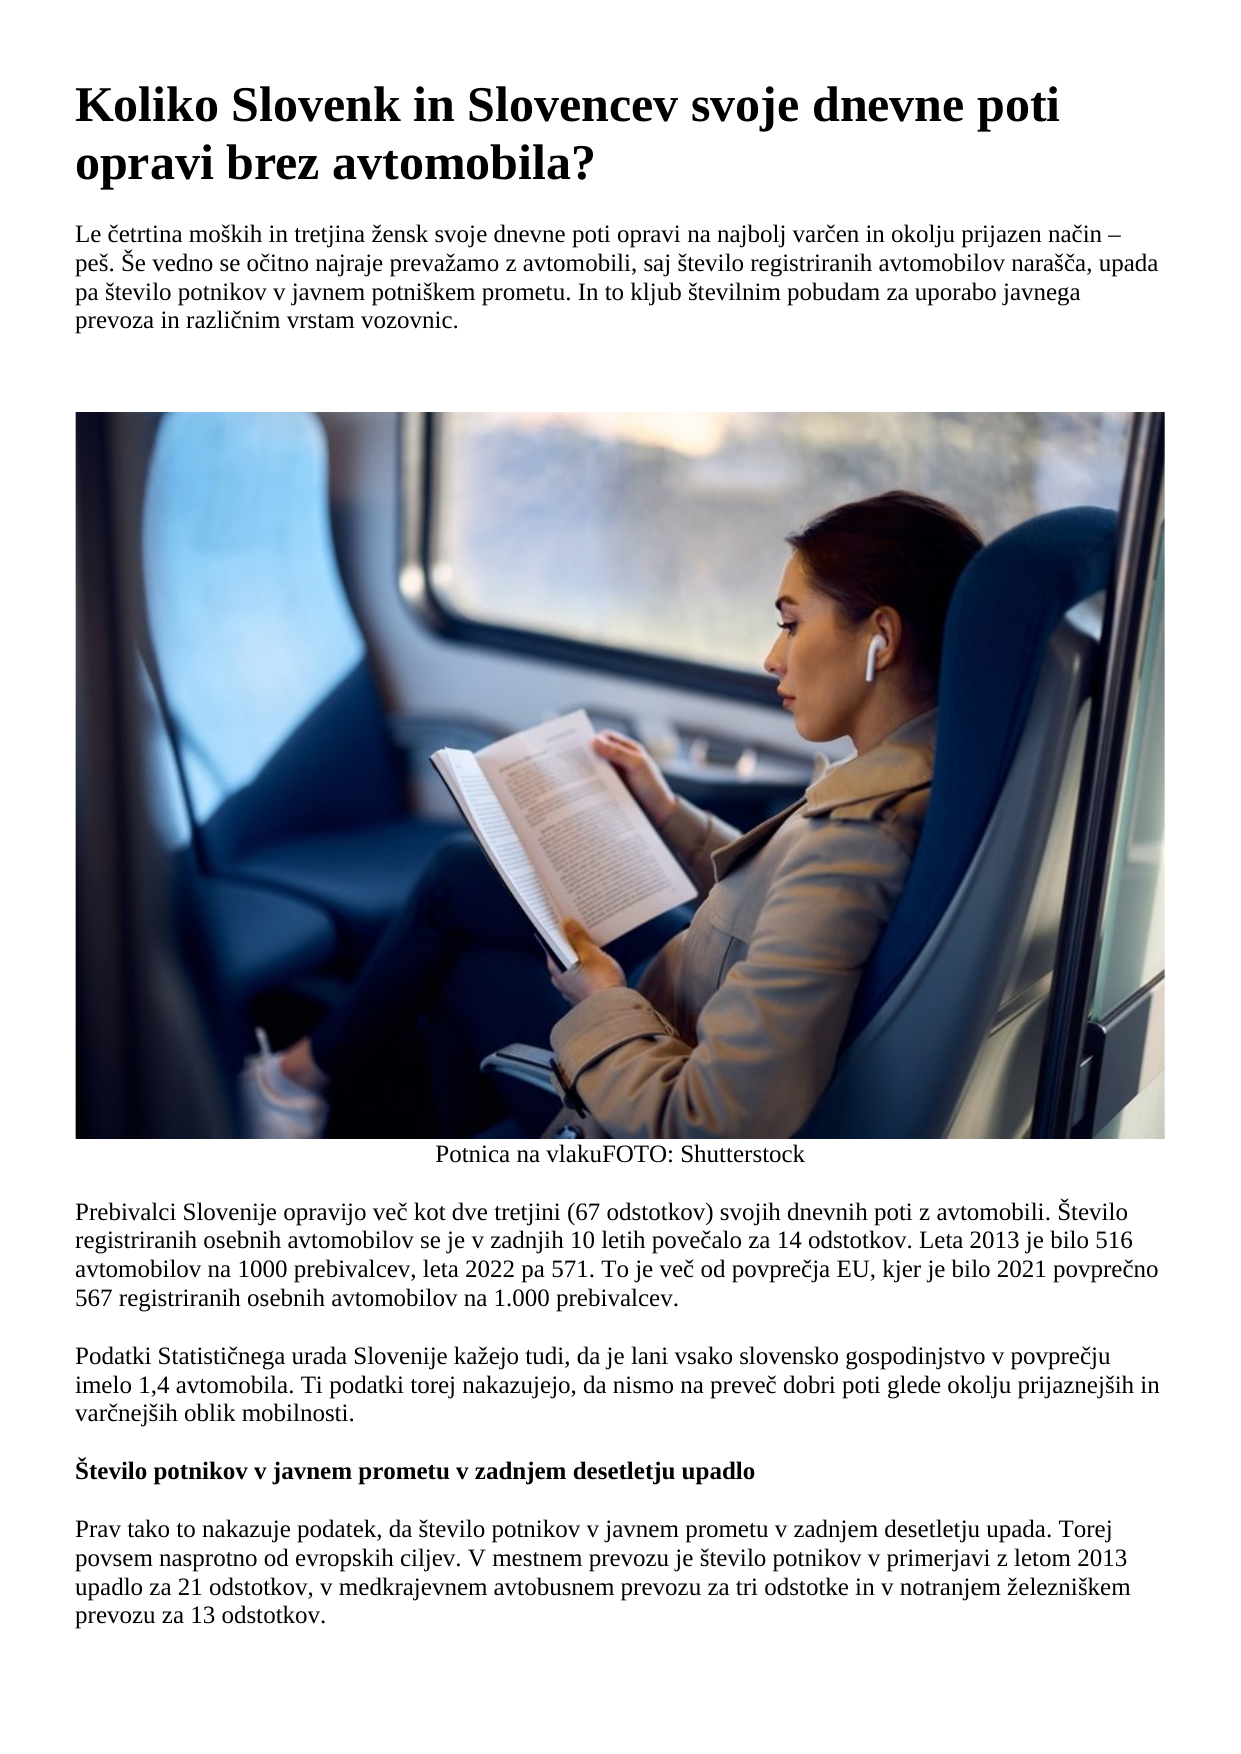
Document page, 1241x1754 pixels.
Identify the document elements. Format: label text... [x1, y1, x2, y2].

text Potnica na vlakuFOTO: Shutterstock [75, 1139, 1165, 1168]
text Število potnikov v javnem prometu v zadnjem desetletju upadlo [75, 1456, 1165, 1485]
text Prav tako to nakazuje podatek, da število potnikov v javnem prometu v zadnjem desetletju upada. Torej povsem nasprotno od evropskih ciljev. V mestnem prevozu je število potnikov v primerjavi z letom 2013 upadlo za 21 odstotkov, v medkrajevnem avtobusnem prevozu za tri odstotke in v notranjem železniškem prevozu za 13 odstotkov. [75, 1514, 1165, 1629]
text Koliko Slovenk in Slovencev svoje dnevne poti opravi brez avtomobila? [75, 75, 1165, 190]
picture [75, 412, 1165, 1139]
text Le četrtina moških in tretjina žensk svoje dnevne poti opravi na najbolj varčen in okolju prijazen način – peš. Še vedno se očitno najraje prevažamo z avtomobili, saj število registriranih avtomobilov narašča, upada pa število potnikov v javnem potniškem prometu. In to kljub številnim pobudam za uporabo javnega prevoza in različnim vrstam vozovnic. [75, 219, 1165, 334]
text Podatki Statističnega urada Slovenije kažejo tudi, da je lani vsako slovensko gospodinjstvo v povprečju imelo 1,4 avtomobila. Ti podatki torej nakazujejo, da nismo na preveč dobri poti glede okolju prijaznejših in varčnejših oblik mobilnosti. [75, 1341, 1165, 1427]
text Prebivalci Slovenije opravijo več kot dve tretjini (67 odstotkov) svojih dnevnih poti z avtomobili. Število registriranih osebnih avtomobilov se je v zadnjih 10 letih povečalo za 14 odstotkov. Leta 2013 je bilo 516 avtomobilov na 1000 prebivalcev, leta 2022 pa 571. To je več od povprečja EU, kjer je bilo 2021 povprečno 567 registriranih osebnih avtomobilov na 1.000 prebivalcev. [75, 1197, 1165, 1312]
